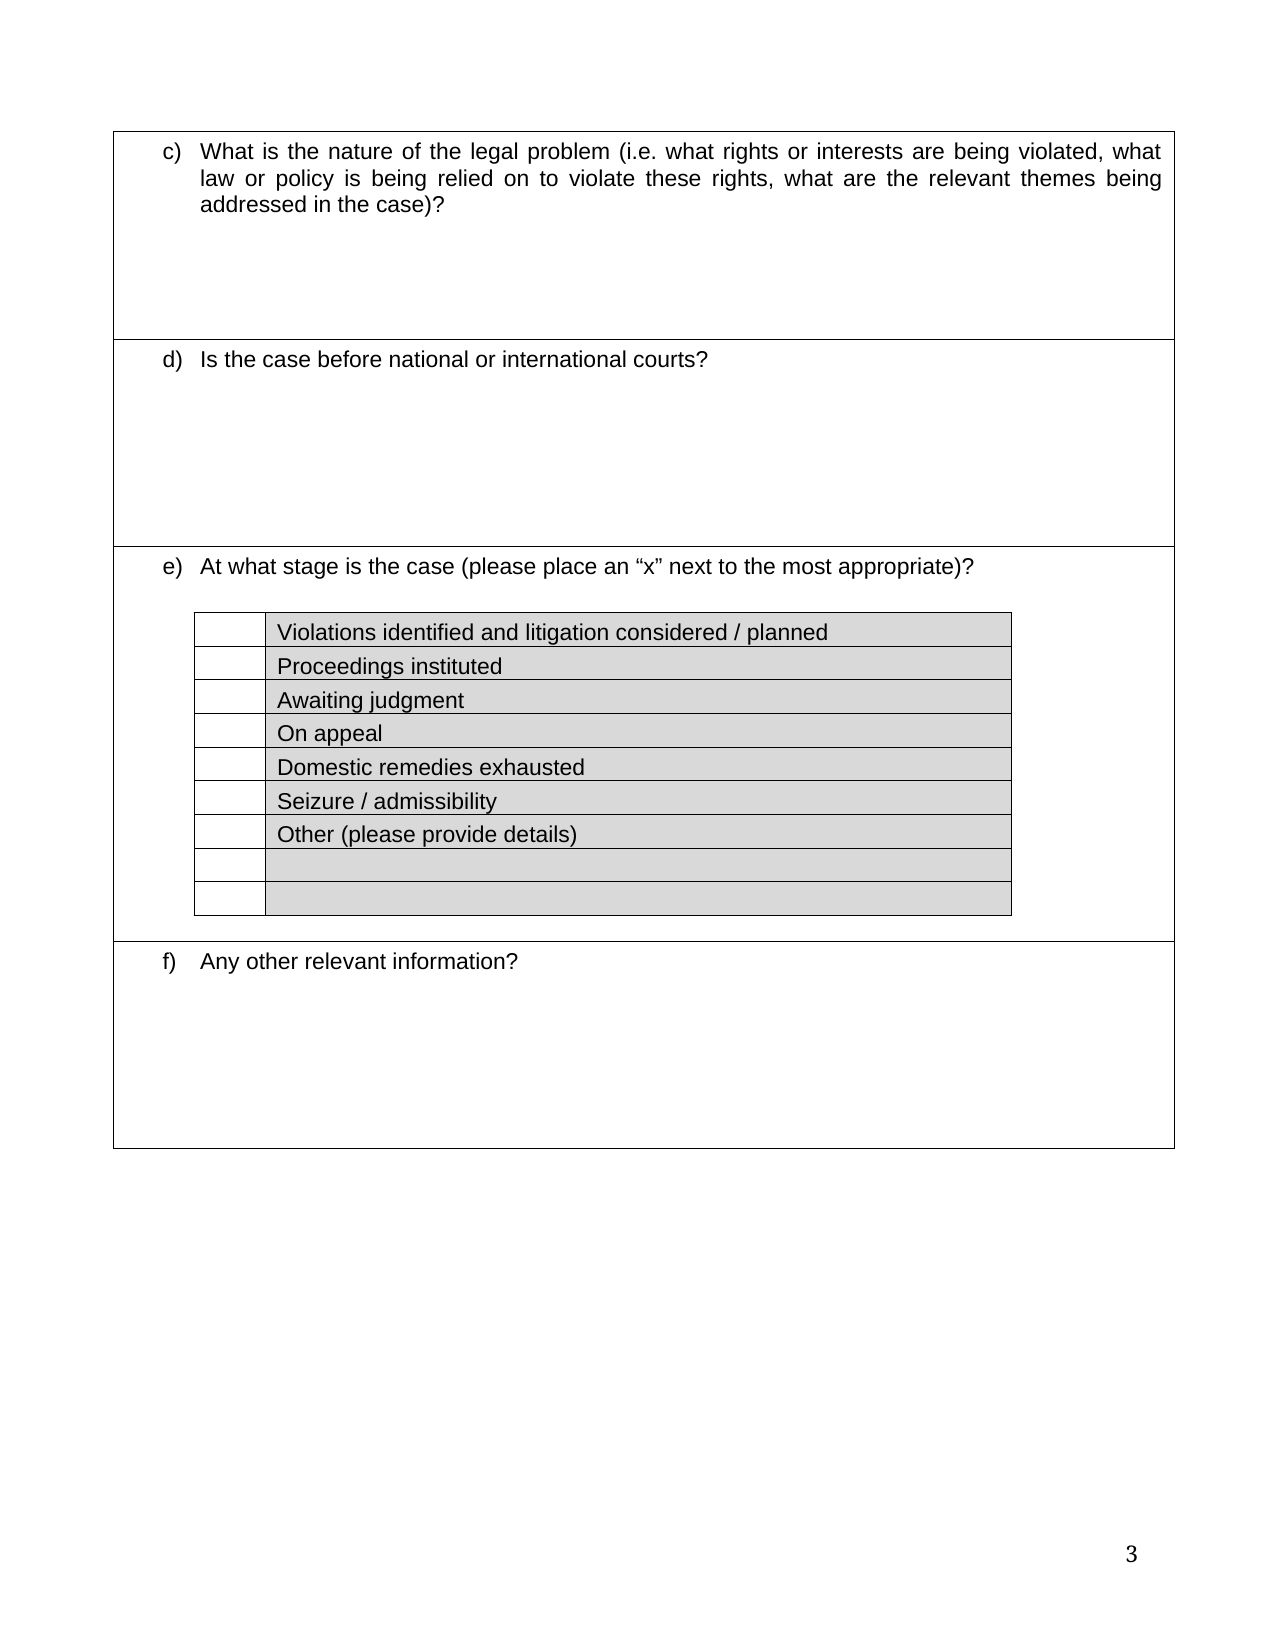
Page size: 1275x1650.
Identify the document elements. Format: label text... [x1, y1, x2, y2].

table_cell Any other relevant information? [114, 942, 1174, 1148]
table_cell At what stage is the case (please place an “x” next to the most appropriate)? [114, 547, 1174, 941]
table_cell Is the case before national or international courts? [114, 340, 1174, 546]
table_cell What is the nature of the legal problem (i.e. what rights or interests are being violated, what law or policy is being relied on to violate these rights, what are the relevant themes being addressed in the case)? [114, 132, 1174, 338]
